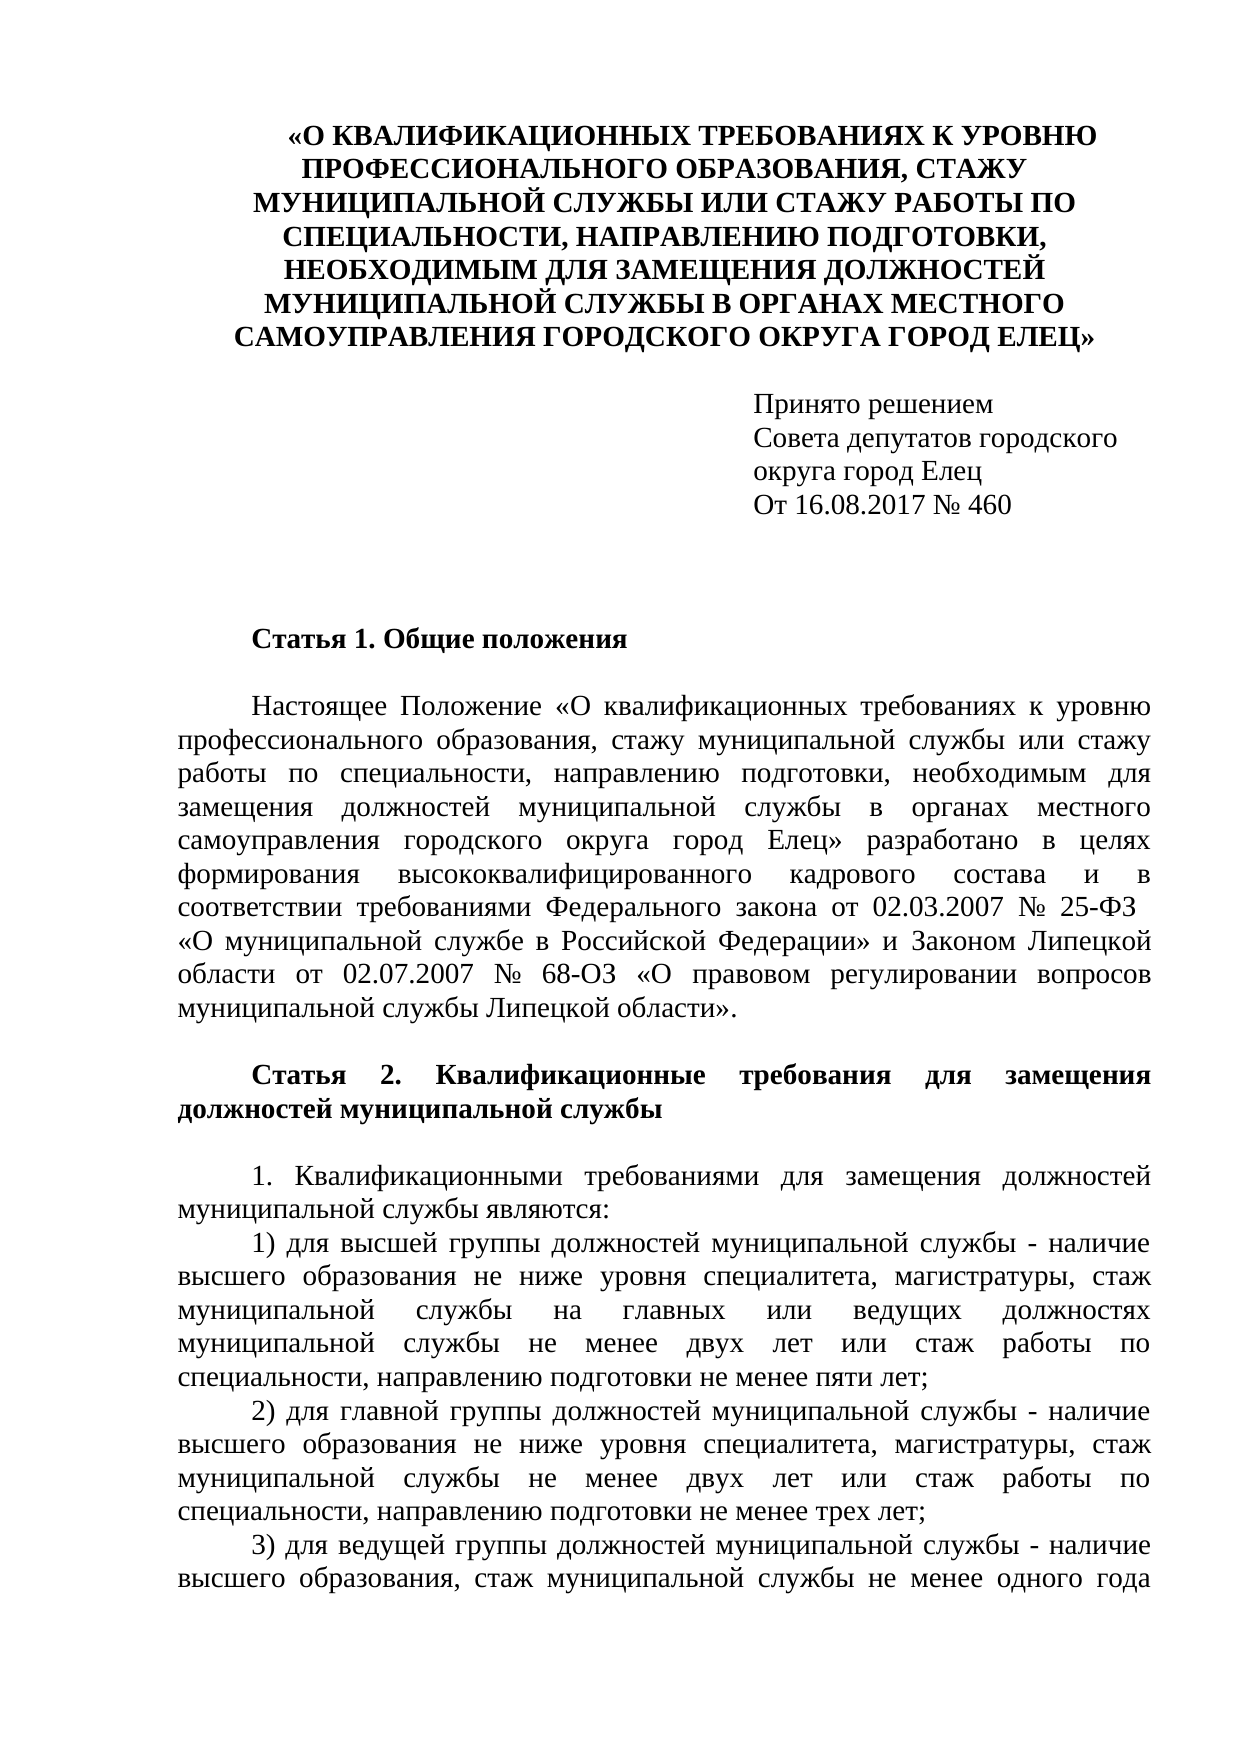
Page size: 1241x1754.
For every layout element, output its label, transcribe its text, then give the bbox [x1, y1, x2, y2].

text Совета депутатов городского округа город Елец [753, 420, 1152, 487]
text Принято решением [753, 386, 1152, 420]
text Статья 2. Квалификационные требования для замещения должностей муниципальной службы [177, 1057, 1152, 1124]
text Статья 1. Общие положения [177, 621, 1152, 655]
text Настоящее Положение «О квалификационных требованиях к уровню профессионального образования, стажу муниципальной службы или стажу работы по специальности, направлению подготовки, необходимым для замещения должностей муниципальной службы в органах местного самоуправления городского округа город Елец» разработано в целях формирования высококвалифицированного кадрового состава и в соответствии требованиями Федерального закона от 02.03.2007 № 25-ФЗ «О муниципальной службе в Российской Федерации» и Законом Липецкой области от 02.07.2007 № 68-ОЗ «О правовом регулировании вопросов муниципальной службы Липецкой области». [177, 688, 1152, 1024]
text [177, 1527, 1152, 1594]
text 1. Квалификационными требованиями для замещения должностей муниципальной службы являются: [177, 1158, 1152, 1225]
text 1) для высшей группы должностей муниципальной службы - наличие высшего образования не ниже уровня специалитета, магистратуры, стаж муниципальной службы на главных или ведущих должностях муниципальной службы не менее двух лет или стаж работы по специальности, направлению подготовки не менее пяти лет; [177, 1225, 1152, 1393]
text 2) для главной группы должностей муниципальной службы - наличие высшего образования не ниже уровня специалитета, магистратуры, стаж муниципальной службы не менее двух лет или стаж работы по специальности, направлению подготовки не менее трех лет; [177, 1393, 1152, 1527]
text «О КВАЛИФИКАЦИОННЫХ ТРЕБОВАНИЯХ К УРОВНЮ ПРОФЕССИОНАЛЬНОГО ОБРАЗОВАНИЯ, СТАЖУ МУНИЦИПАЛЬНОЙ СЛУЖБЫ ИЛИ СТАЖУ РАБОТЫ ПО СПЕЦИАЛЬНОСТИ, НАПРАВЛЕНИЮ ПОДГОТОВКИ, НЕОБХОДИМЫМ ДЛЯ ЗАМЕЩЕНИЯ ДОЛЖНОСТЕЙ МУНИЦИПАЛЬНОЙ СЛУЖБЫ В ОРГАНАХ МЕСТНОГО САМОУПРАВЛЕНИЯ ГОРОДСКОГО ОКРУГА ГОРОД ЕЛЕЦ» [177, 118, 1152, 353]
text От 16.08.2017 № 460 [753, 487, 1152, 521]
